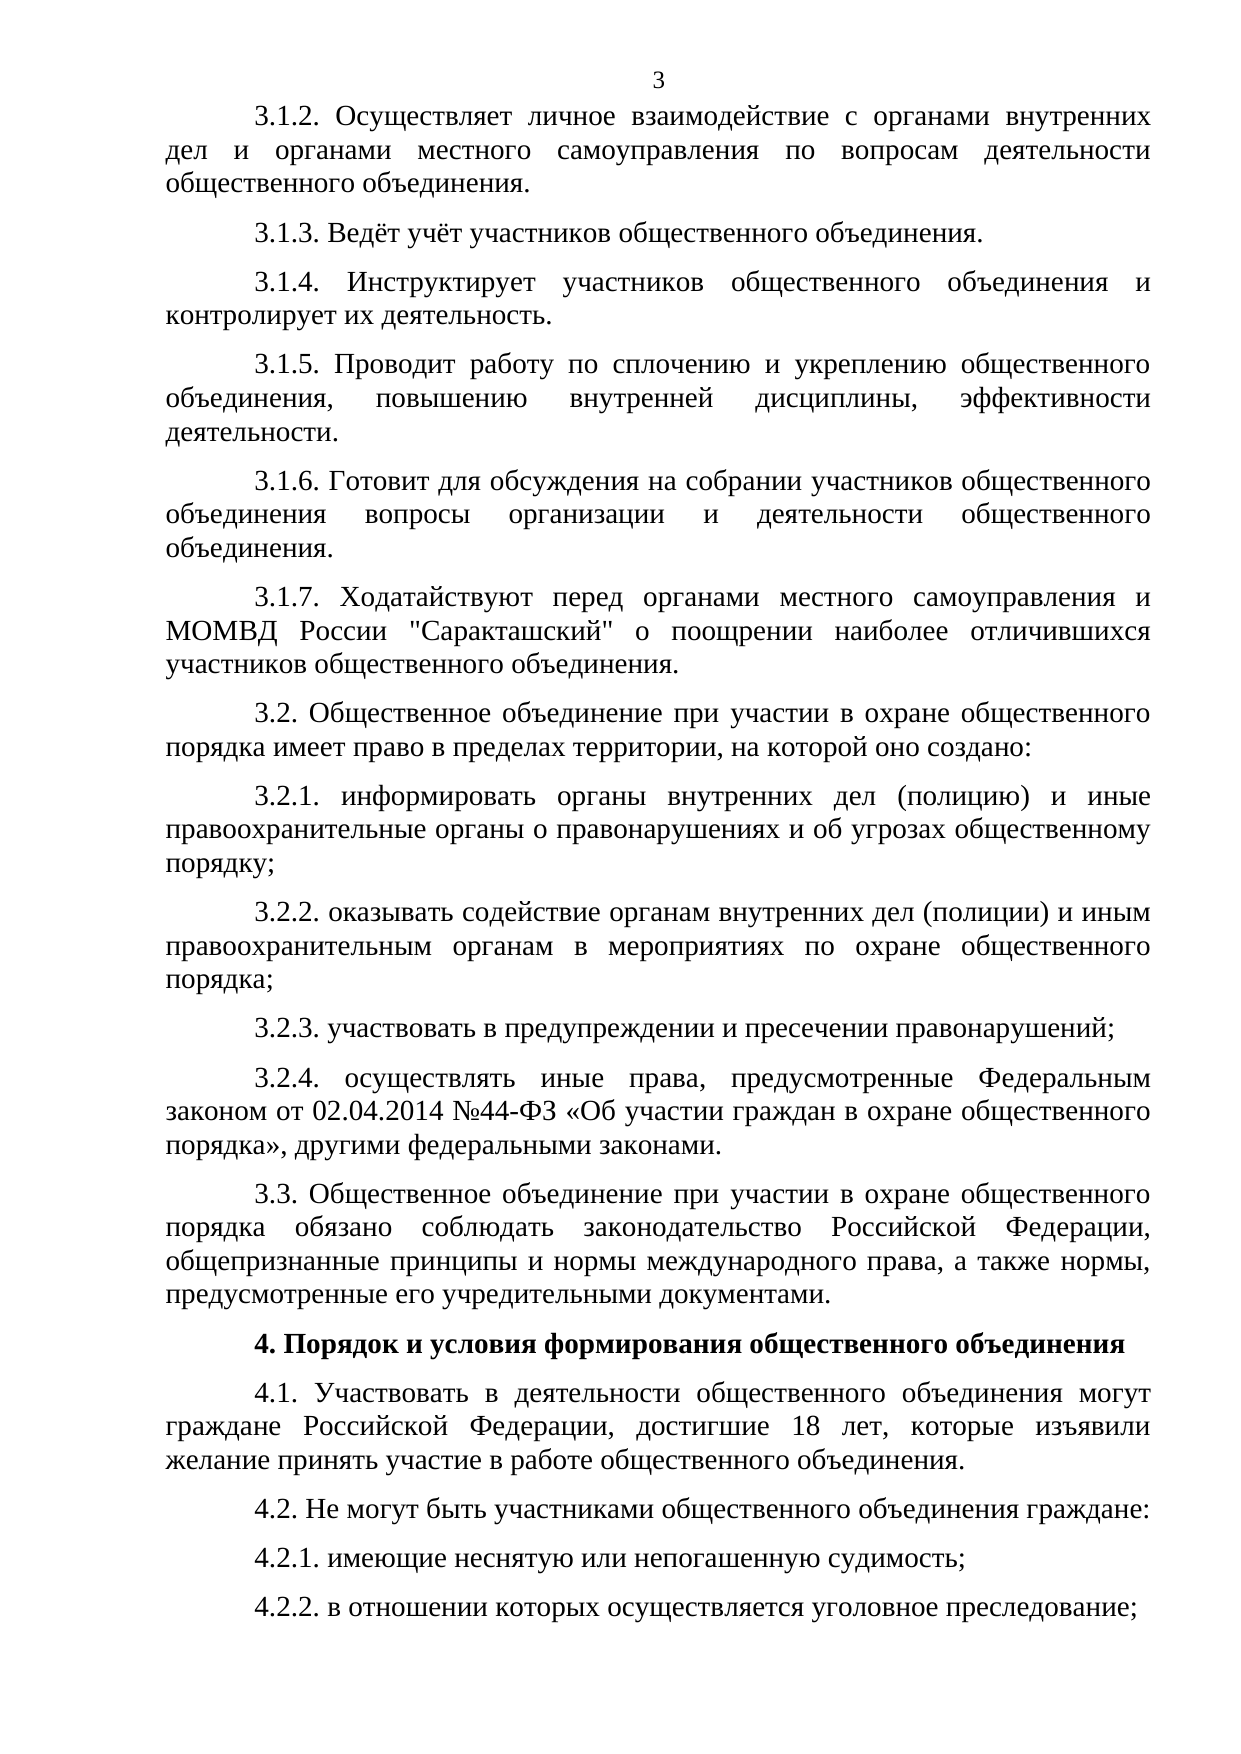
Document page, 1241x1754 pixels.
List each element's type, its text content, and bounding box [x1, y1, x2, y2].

text 3.2.4. осуществлять иные права, предусмотренные Федеральным законом от 02.04.2014 №44-ФЗ «Об участии граждан в охране общественного порядка», другими федеральными законами. [165, 1060, 1152, 1160]
text 3.1.7. Ходатайствуют перед органами местного самоуправления и МОМВД России "Саракташский" о поощрении наиболее отличившихся участников общественного объединения. [165, 579, 1152, 680]
text 3.2.1. информировать органы внутренних дел (полицию) и иные правоохранительные органы о правонарушениях и об угрозах общественному порядку; [165, 778, 1152, 879]
text 3.1.2. Осуществляет личное взаимодействие с органами внутренних дел и органами местного самоуправления по вопросам деятельности общественного объединения. [165, 98, 1152, 199]
text 3.3. Общественное объединение при участии в охране общественного порядка обязано соблюдать законодательство Российской Федерации, общепризнанные принципы и нормы международного права, а также нормы, предусмотренные его учредительными документами. [165, 1176, 1152, 1310]
text 3.2. Общественное объединение при участии в охране общественного порядка имеет право в пределах территории, на которой оно создано: [165, 695, 1152, 762]
text 3.2.2. оказывать содействие органам внутренних дел (полиции) и иным правоохранительным органам в мероприятиях по охране общественного порядка; [165, 894, 1152, 995]
text 4.2.2. в отношении которых осуществляется уголовное преследование; [165, 1589, 1152, 1623]
text 4. Порядок и условия формирования общественного объединения [165, 1326, 1152, 1359]
text 3.1.6. Готовит для обсуждения на собрании участников общественного объединения вопросы организации и деятельности общественного объединения. [165, 463, 1152, 563]
text 3.1.3. Ведёт учёт участников общественного объединения. [165, 215, 1152, 248]
text 3.1.5. Проводит работу по сплочению и укреплению общественного объединения, повышению внутренней дисциплины, эффективности деятельности. [165, 347, 1152, 447]
text 3.1.4. Инструктирует участников общественного объединения и контролирует их деятельность. [165, 264, 1152, 331]
text 3.2.3. участвовать в предупреждении и пресечении правонарушений; [165, 1011, 1152, 1044]
text 4.1. Участвовать в деятельности общественного объединения могут граждане Российской Федерации, достигшие 18 лет, которые изъявили желание принять участие в работе общественного объединения. [165, 1375, 1152, 1476]
text 4.2.1. имеющие неснятую или непогашенную судимость; [165, 1540, 1152, 1574]
text 4.2. Не могут быть участниками общественного объединения граждане: [165, 1491, 1152, 1525]
